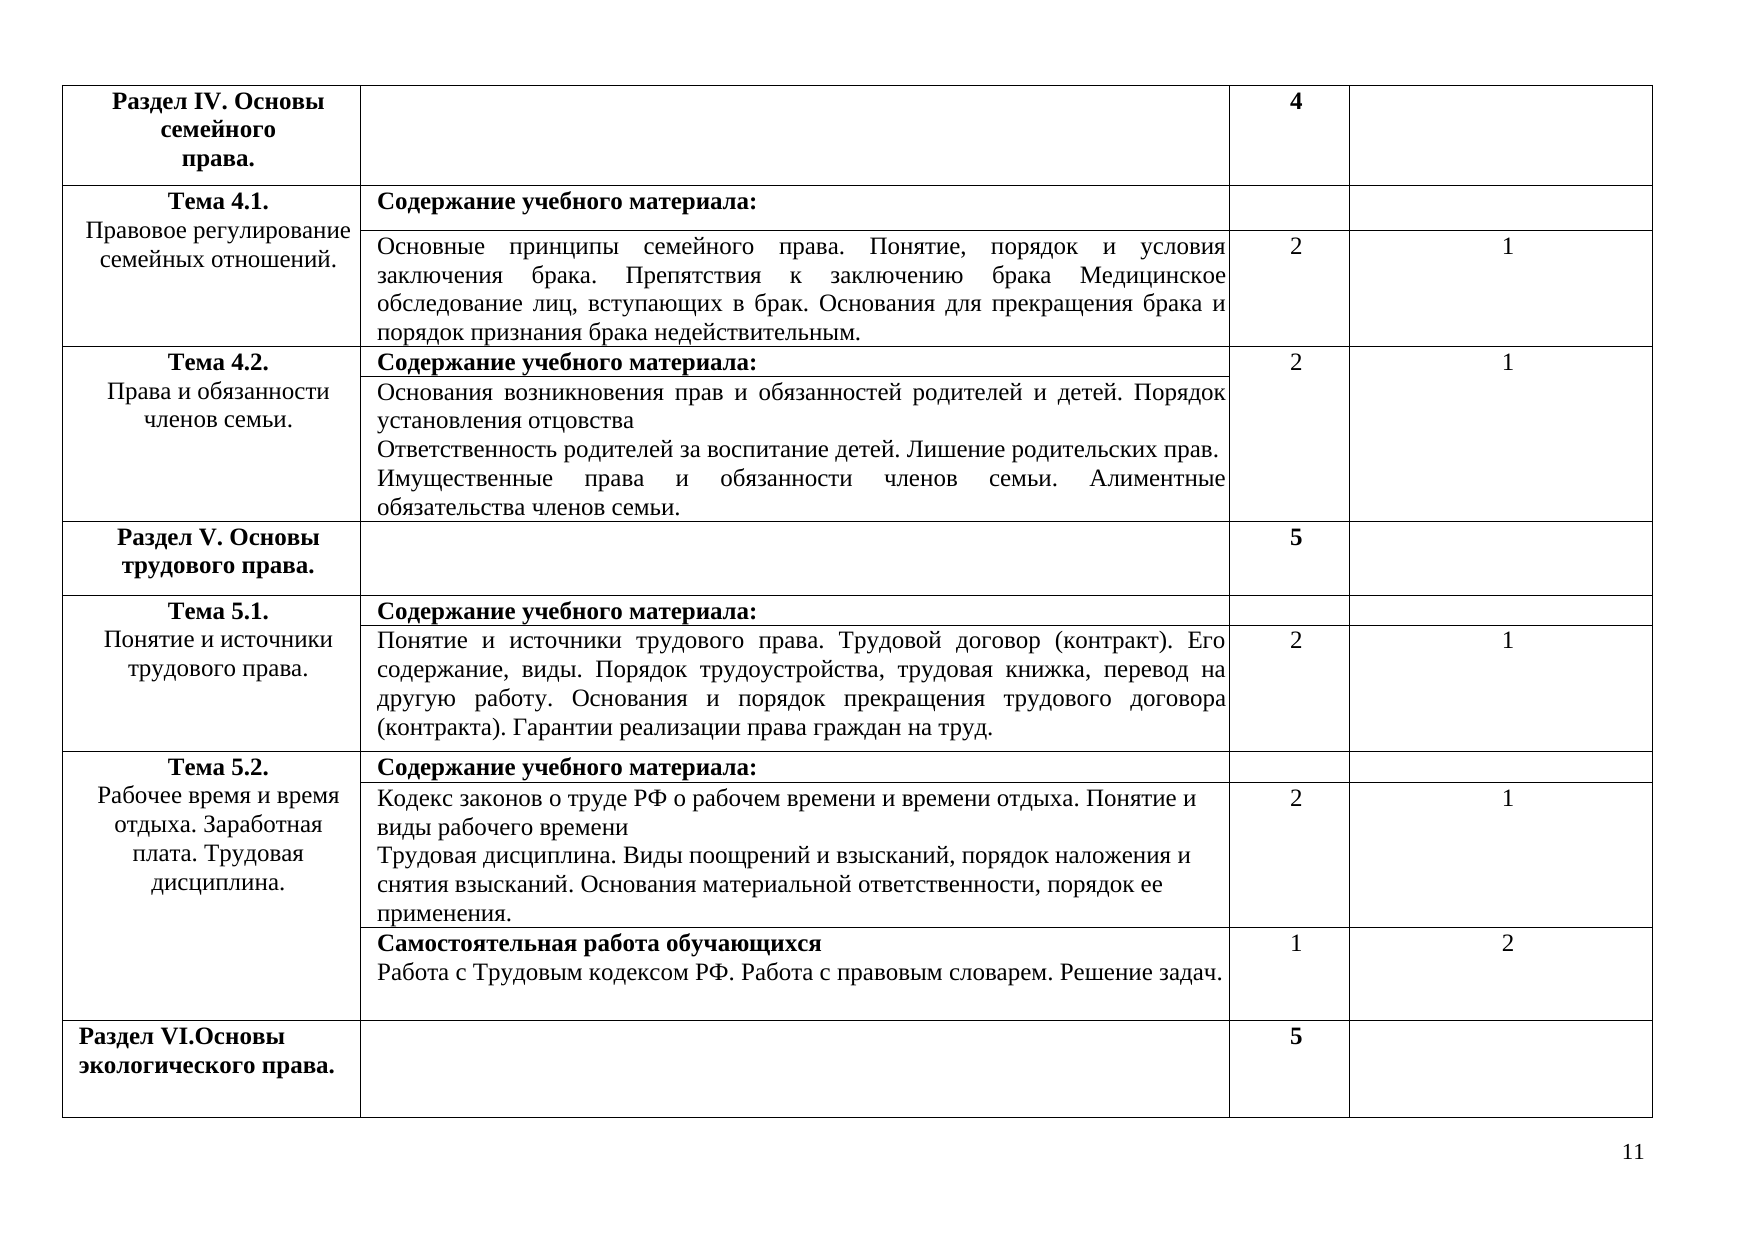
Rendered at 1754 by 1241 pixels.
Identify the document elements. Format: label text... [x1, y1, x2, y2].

table_cell 5 [1230, 1021, 1349, 1117]
table_cell 2 [1230, 347, 1349, 521]
table_cell Тема 5.2. Рабочее время и время отдыха. Заработная плата. Трудовая дисциплина. [63, 752, 360, 1020]
table_cell [1350, 596, 1652, 624]
table_cell 2 [1350, 928, 1652, 1020]
table_cell [361, 522, 1229, 595]
table_cell Тема 4.2. Права и обязанности членов семьи. [63, 347, 360, 521]
table_cell Тема 5.1. Понятие и источники трудового права. [63, 596, 360, 751]
table_cell Основные принципы семейного права. Понятие, порядок и условия заключения брака. Препятствия к заключению брака Медицинское обследование лиц, вступающих в брак. Основания для прекращения брака и порядок признания брака недействительным. [361, 231, 1229, 346]
table_cell Основания возникновения прав и обязанностей родителей и детей. Порядок установления отцовства Ответственность родителей за воспитание детей. Лишение родительских прав. Имущественные права и обязанности членов семьи. Алиментные обязательства членов семьи. [361, 377, 1229, 521]
table_cell 1 [1350, 626, 1652, 751]
table_cell 1 [1350, 347, 1652, 521]
table_cell 1 [1350, 783, 1652, 927]
table_cell 2 [1230, 626, 1349, 751]
table_cell 2 [1230, 231, 1349, 346]
table_cell [1350, 522, 1652, 595]
table_cell [361, 1021, 1229, 1117]
table_cell 2 [1230, 783, 1349, 927]
table_cell Кодекс законов о труде РФ о рабочем времени и времени отдыха. Понятие и виды рабочего времени Трудовая дисциплина. Виды поощрений и взысканий, порядок наложения и снятия взысканий. Основания материальной ответственности, порядок ее применения. [361, 783, 1229, 927]
table_cell Раздел VI.Основы экологического права. [63, 1021, 360, 1117]
table_cell [1230, 186, 1349, 230]
table_cell [1230, 596, 1349, 624]
table_cell Содержание учебного материала: [361, 596, 1229, 624]
table_cell 5 [1230, 522, 1349, 595]
table_cell [1350, 1021, 1652, 1117]
table_cell Тема 4.1. Правовое регулирование семейных отношений. [63, 186, 360, 346]
table_cell Раздел IV. Основы семейного права. [63, 86, 360, 185]
table_cell Содержание учебного материала: [361, 752, 1229, 782]
table_cell [1350, 752, 1652, 782]
table_cell 1 [1230, 928, 1349, 1020]
table_cell Раздел V. Основы трудового права. [63, 522, 360, 595]
table_cell [1230, 752, 1349, 782]
table_cell [361, 86, 1229, 185]
table_cell [1350, 186, 1652, 230]
table_cell Содержание учебного материала: [361, 347, 1229, 376]
table_cell 1 [1350, 231, 1652, 346]
table_cell Понятие и источники трудового права. Трудовой договор (контракт). Его содержание, виды. Порядок трудоустройства, трудовая книжка, перевод на другую работу. Основания и порядок прекращения трудового договора (контракта). Гарантии реализации права граждан на труд. [361, 626, 1229, 751]
table_cell 4 [1230, 86, 1349, 185]
table_cell Содержание учебного материала: [361, 186, 1229, 230]
table_cell Самостоятельная работа обучающихся Работа с Трудовым кодексом РФ. Работа с правовым словарем. Решение задач. [361, 928, 1229, 1020]
table_cell [1350, 86, 1652, 185]
